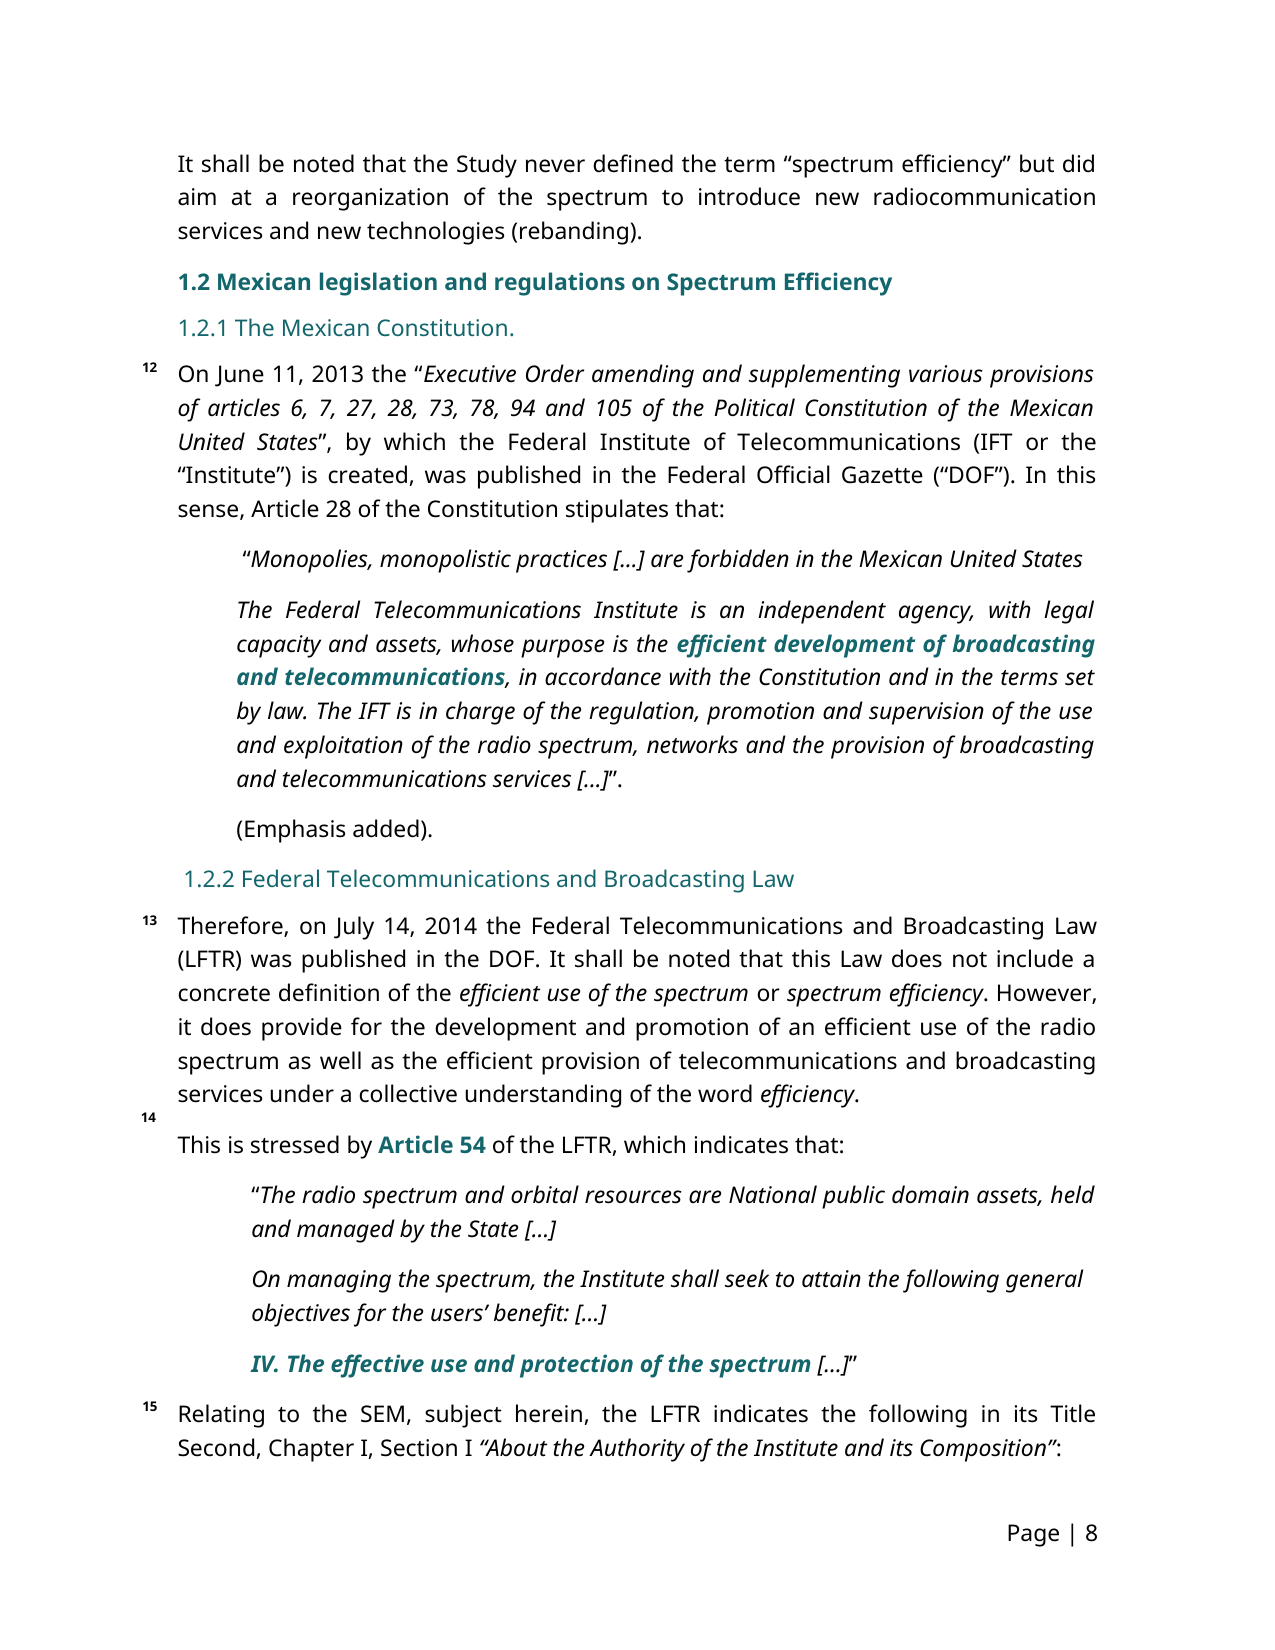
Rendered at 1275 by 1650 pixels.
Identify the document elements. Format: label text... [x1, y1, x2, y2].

text “The radio spectrum and orbital resources are National public domain assets, held and managed by the State […] [251, 1179, 1098, 1244]
text The Federal Telecommunications Institute is an independent agency, with legal capacity and assets, whose purpose is the efficient development of broadcasting and telecommunications, in accordance with the Constitution and in the terms set by law. The IFT is in charge of the regulation, promotion and supervision of the use and exploitation of the radio spectrum, networks and the provision of broadcasting and telecommunications services [...]”. [236, 594, 1098, 794]
text It shall be noted that the Study never defined the term “spectrum efficiency” but did aim at a reorganization of the spectrum to introduce new radiocommunication services and new technologies (rebanding). [177, 148, 1098, 246]
text “Monopolies, monopolistic practices [...] are forbidden in the Mexican United States [236, 543, 1098, 575]
text On June 11, 2013 the “Executive Order amending and supplementing various provisions of articles 6, 7, 27, 28, 73, 78, 94 and 105 of the Political Constitution of the Mexican United States”, by which the Federal Institute of Telecommunications (IFT or the “Institute”) is created, was published in the Federal Official Gazette (“DOF”). In this sense, Article 28 of the Constitution stipulates that: [177, 358, 1098, 524]
text Therefore, on July 14, 2014 the Federal Telecommunications and Broadcasting Law (LFTR) was published in the DOF. It shall be noted that this Law does not include a concrete definition of the efficient use of the spectrum or spectrum efficiency. However, it does provide for the development and promotion of an efficient use of the radio spectrum as well as the efficient provision of telecommunications and broadcasting services under a collective understanding of the word efficiency. [177, 910, 1098, 1110]
text (Emphasis added). [236, 813, 1098, 844]
subtitle 1.2.2 Federal Telecommunications and Broadcasting Law [177, 863, 1098, 895]
subtitle 1.2.1 The Mexican Constitution. [177, 312, 1098, 343]
text IV. The effective use and protection of the spectrum […]” [251, 1348, 1098, 1379]
text Relating to the SEM, subject herein, the LFTR indicates the following in its Title Second, Chapter I, Section I “About the Authority of the Institute and its Composition”: [177, 1398, 1098, 1463]
text On managing the spectrum, the Institute shall seek to attain the following general objectives for the users’ benefit: […] [251, 1263, 1098, 1328]
subtitle 1.2 Mexican legislation and regulations on Spectrum Efficiency [177, 266, 1098, 297]
text This is stressed by Article 54 of the LFTR, which indicates that: [177, 1129, 1098, 1160]
